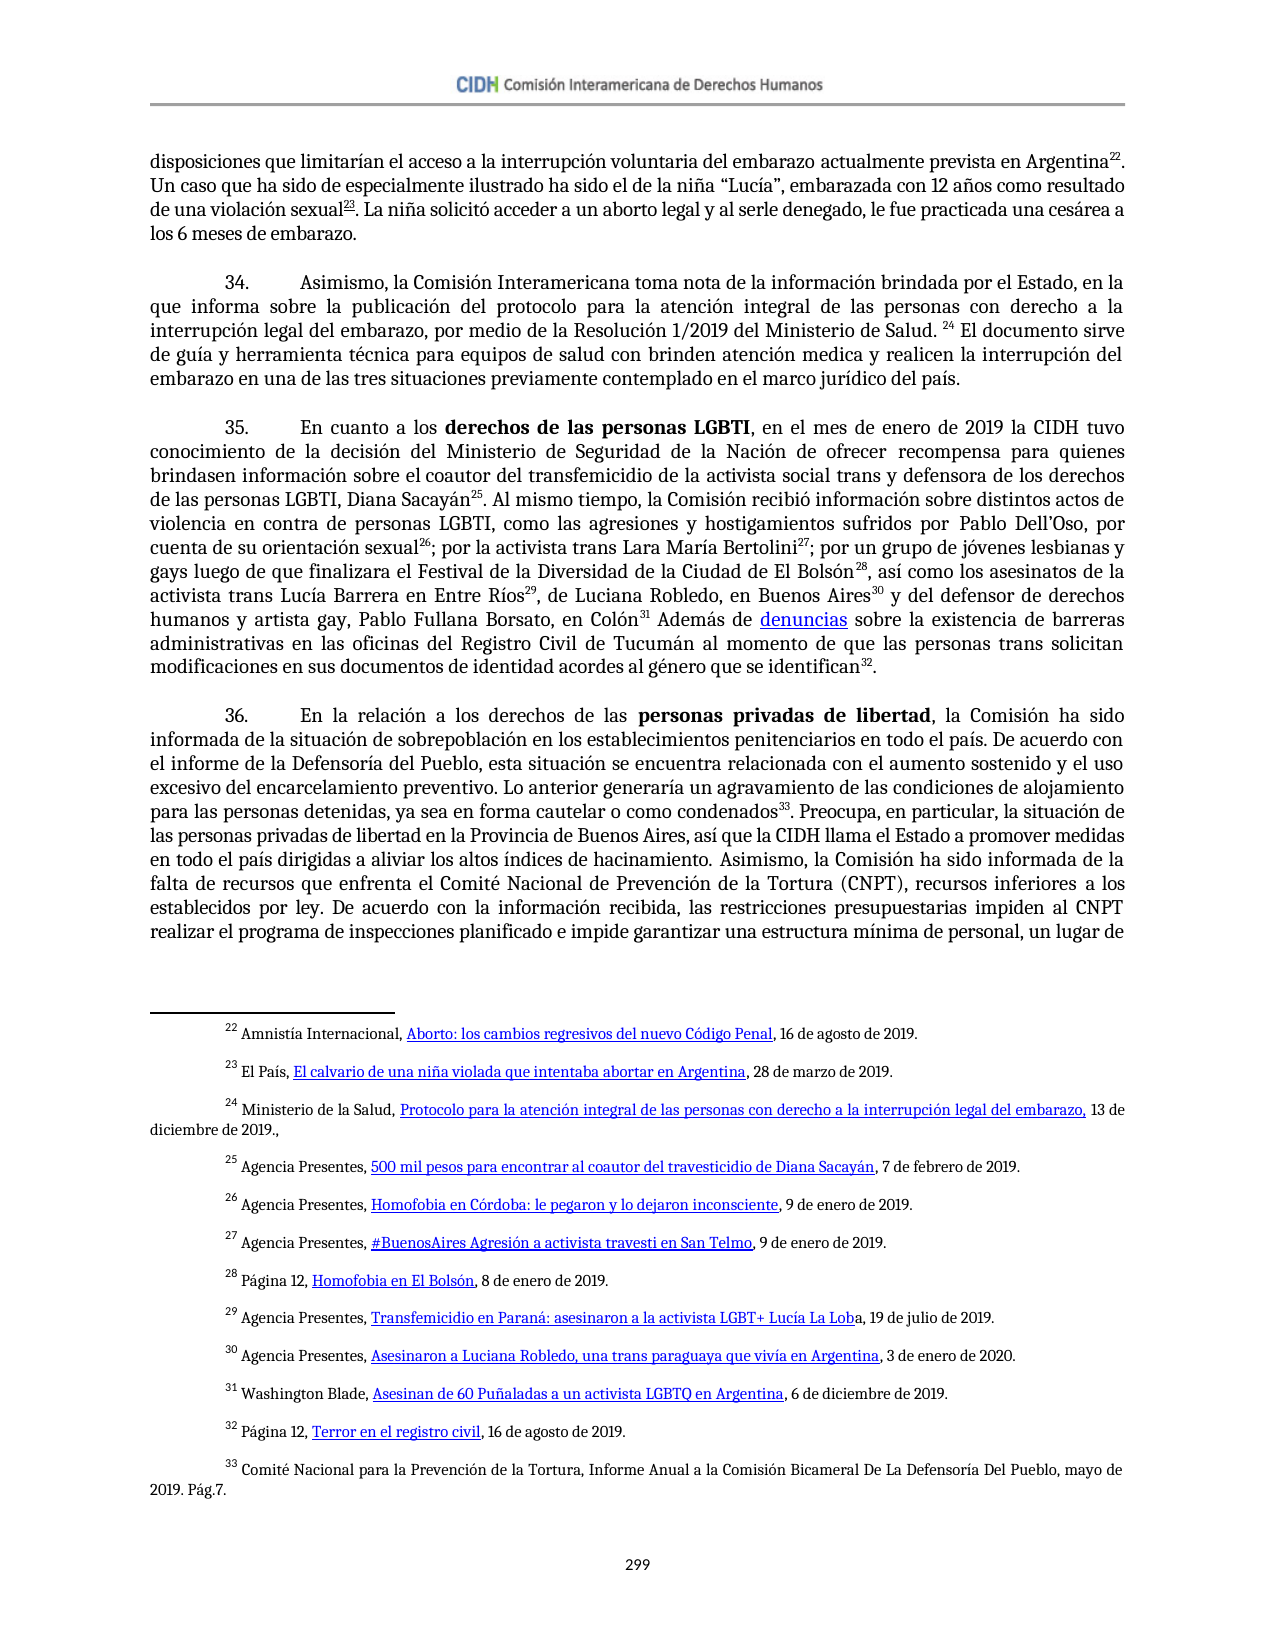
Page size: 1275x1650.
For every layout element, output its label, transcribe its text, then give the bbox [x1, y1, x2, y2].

list En cuanto a los derechos de las personas LGBTI, en el mes de enero de 2019 la CIDH tuvo conocimiento de la decisión del Ministerio de Seguridad de la Nación de ofrecer recompensa para quienes brindasen información sobre el coautor del transfemicidio de la activista social trans y defensora de los derechos de las personas LGBTI, Diana Sacayán. Al mismo tiempo, la Comisión recibió información sobre distintos actos de violencia en contra de personas LGBTI, como las agresiones y hostigamientos sufridos por Pablo Dell’Oso, por cuenta de su orientación sexual; por la activista trans Lara María Bertolini; por un grupo de jóvenes lesbianas y gays luego de que finalizara el Festival de la Diversidad de la Ciudad de El Bolsón, así como los asesinatos de la activista trans Lucía Barrera en Entre Ríos, de Luciana Robledo, en Buenos Aires y del defensor de derechos humanos y artista gay, Pablo Fullana Borsato, en Colón Además de denuncias sobre la existencia de barreras administrativas en las oficinas del Registro Civil de Tucumán al momento de que las personas trans solicitan modificaciones en sus documentos de identidad acordes al género que se identifican. [150, 416, 1125, 679]
list Asimismo, la Comisión Interamericana toma nota de la información brindada por el Estado, en la que informa sobre la publicación del protocolo para la atención integral de las personas con derecho a la interrupción legal del embarazo, por medio de la Resolución 1/2019 del Ministerio de Salud. El documento sirve de guía y herramienta técnica para equipos de salud con brinden atención medica y realicen la interrupción del embarazo en una de las tres situaciones previamente contemplado en el marco jurídico del país. [150, 271, 1125, 391]
list En la relación a los derechos de las personas privadas de libertad, la Comisión ha sido informada de la situación de sobrepoblación en los establecimientos penitenciarios en todo el país. De acuerdo con el informe de la Defensoría del Pueblo, esta situación se encuentra relacionada con el aumento sostenido y el uso excesivo del encarcelamiento preventivo. Lo anterior generaría un agravamiento de las condiciones de alojamiento para las personas detenidas, ya sea en forma cautelar o como condenados. Preocupa, en particular, la situación de las personas privadas de libertad en la Provincia de Buenos Aires, así que la CIDH llama el Estado a promover medidas en todo el país dirigidas a aliviar los altos índices de hacinamiento. Asimismo, la Comisión ha sido informada de la falta de recursos que enfrenta el Comité Nacional de Prevención de la Tortura (CNPT), recursos inferiores a los establecidos por ley. De acuerdo con la información recibida, las restricciones presupuestarias impiden al CNPT realizar el programa de inspecciones planificado e impide garantizar una estructura mínima de personal, un lugar de trabajo y la autonomía del Comité, teniendo en cuenta que se trata de un organismo que debe cumplir funciones en todo el territorio de un país federal. [150, 704, 1125, 944]
list Sin embargo, la Comisión continúa viendo con preocupación los altos índices de violencia basada en género contra las mujeres en Argentina. Al respecto, la Comisión advierte que, de acuerdo con el monitoreo de medios gráficos y digitales, entre el 1 de enero y el 20 de noviembre de 2019, se habrían reportado al menos 290 casos de asesinatos de mujeres en el país, de las cuales 84% fueron asesinadas por hombres conocidos o de su círculo íntimo y 74%, en sus propios hogares. Además, la Comisión ha continuado dando seguimiento a la situación de derechos sexuales y reproductivos en el país, incluyendo un fallo judicial en Corrientes estableciendo la entrega en adopción de una bebé antes de nacer. Asimismo, la CIDH toma nota de la denuncia presentada por organizaciones defensoras de los derechos de niños, niñas y mujeres sobre distintos casos de niñas embarazadas producto de violaciones, afirmando que cada año, cerca de 2500 niñas darían la luz contra su voluntad. De igual forma, la Comisión tuvo conocimiento del proyecto de modificar el Código Civil enviado al Congreso que incluye disposiciones que limitarían el acceso a la interrupción voluntaria del embarazo actualmente prevista en Argentina. Un caso que ha sido de especialmente ilustrado ha sido el de la niña “Lucía”, embarazada con 12 años como resultado de una violación sexual. La niña solicitó acceder a un aborto legal y al serle denegado, le fue practicada una cesárea a los 6 meses de embarazo. [150, 150, 1125, 246]
picture [450, 75, 826, 95]
